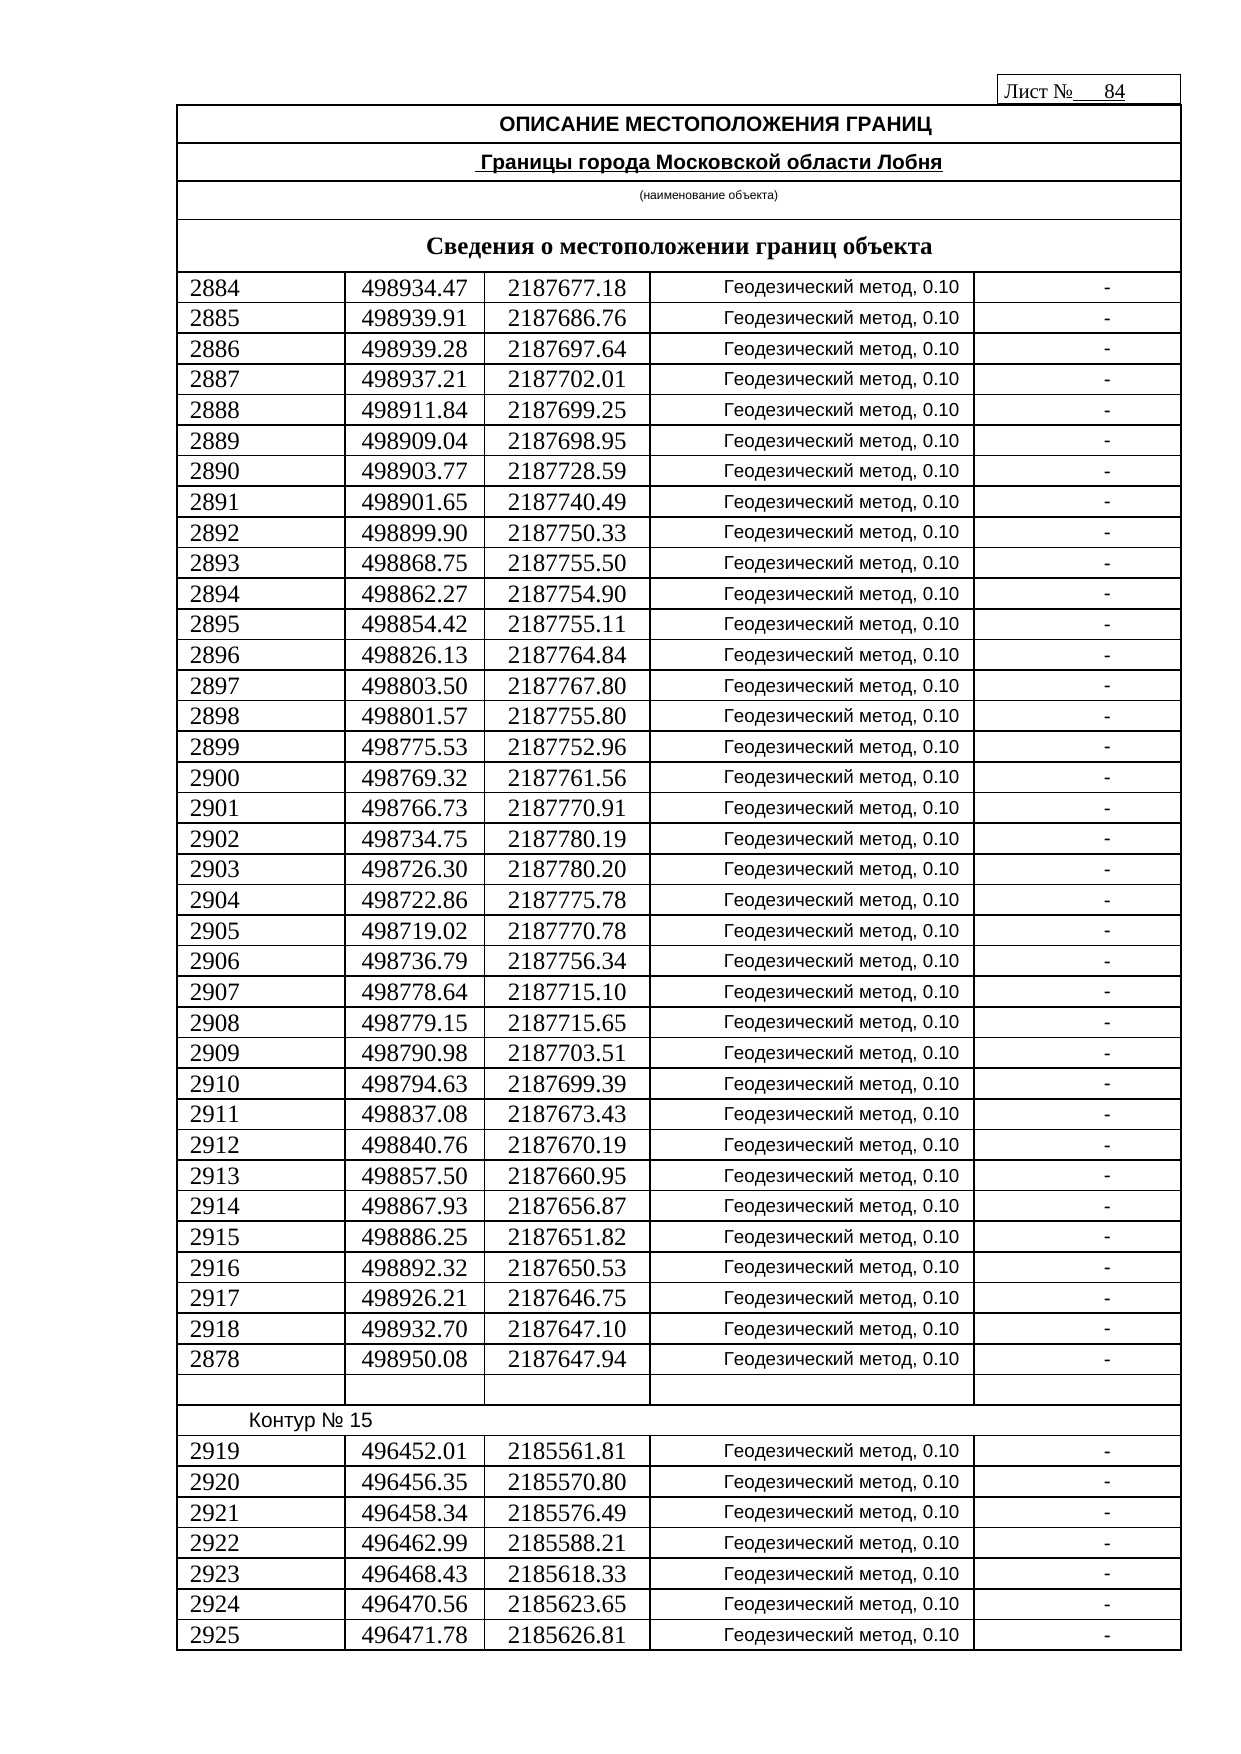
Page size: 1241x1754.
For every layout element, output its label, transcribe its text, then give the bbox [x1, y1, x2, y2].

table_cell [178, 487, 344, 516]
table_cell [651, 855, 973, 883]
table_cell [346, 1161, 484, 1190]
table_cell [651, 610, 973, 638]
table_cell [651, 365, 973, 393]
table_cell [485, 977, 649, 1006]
table_cell (наименование объекта) [178, 182, 1180, 218]
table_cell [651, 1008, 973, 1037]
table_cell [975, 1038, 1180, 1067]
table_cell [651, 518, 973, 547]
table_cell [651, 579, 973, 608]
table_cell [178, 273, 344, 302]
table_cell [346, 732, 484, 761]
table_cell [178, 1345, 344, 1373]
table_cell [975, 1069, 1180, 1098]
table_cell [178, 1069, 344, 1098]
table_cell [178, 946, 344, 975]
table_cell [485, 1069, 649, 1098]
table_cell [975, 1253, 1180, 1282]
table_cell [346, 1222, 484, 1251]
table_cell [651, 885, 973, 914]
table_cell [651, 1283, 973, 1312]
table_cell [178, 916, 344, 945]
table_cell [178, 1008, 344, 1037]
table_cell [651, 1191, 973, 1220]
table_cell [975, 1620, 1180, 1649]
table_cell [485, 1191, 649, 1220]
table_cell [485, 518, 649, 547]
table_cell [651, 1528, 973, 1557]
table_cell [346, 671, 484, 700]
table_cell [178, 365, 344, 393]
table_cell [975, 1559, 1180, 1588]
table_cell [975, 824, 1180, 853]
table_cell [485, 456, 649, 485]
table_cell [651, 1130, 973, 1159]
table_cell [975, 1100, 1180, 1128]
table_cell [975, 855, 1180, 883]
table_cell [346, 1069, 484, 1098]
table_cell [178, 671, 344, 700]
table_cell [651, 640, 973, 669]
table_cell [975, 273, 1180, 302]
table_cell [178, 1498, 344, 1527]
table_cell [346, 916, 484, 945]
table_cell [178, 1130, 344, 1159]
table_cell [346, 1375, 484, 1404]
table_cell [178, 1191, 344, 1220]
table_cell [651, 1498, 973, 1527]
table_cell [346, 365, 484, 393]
table_cell Границы города Московской области Лобня [178, 144, 1180, 180]
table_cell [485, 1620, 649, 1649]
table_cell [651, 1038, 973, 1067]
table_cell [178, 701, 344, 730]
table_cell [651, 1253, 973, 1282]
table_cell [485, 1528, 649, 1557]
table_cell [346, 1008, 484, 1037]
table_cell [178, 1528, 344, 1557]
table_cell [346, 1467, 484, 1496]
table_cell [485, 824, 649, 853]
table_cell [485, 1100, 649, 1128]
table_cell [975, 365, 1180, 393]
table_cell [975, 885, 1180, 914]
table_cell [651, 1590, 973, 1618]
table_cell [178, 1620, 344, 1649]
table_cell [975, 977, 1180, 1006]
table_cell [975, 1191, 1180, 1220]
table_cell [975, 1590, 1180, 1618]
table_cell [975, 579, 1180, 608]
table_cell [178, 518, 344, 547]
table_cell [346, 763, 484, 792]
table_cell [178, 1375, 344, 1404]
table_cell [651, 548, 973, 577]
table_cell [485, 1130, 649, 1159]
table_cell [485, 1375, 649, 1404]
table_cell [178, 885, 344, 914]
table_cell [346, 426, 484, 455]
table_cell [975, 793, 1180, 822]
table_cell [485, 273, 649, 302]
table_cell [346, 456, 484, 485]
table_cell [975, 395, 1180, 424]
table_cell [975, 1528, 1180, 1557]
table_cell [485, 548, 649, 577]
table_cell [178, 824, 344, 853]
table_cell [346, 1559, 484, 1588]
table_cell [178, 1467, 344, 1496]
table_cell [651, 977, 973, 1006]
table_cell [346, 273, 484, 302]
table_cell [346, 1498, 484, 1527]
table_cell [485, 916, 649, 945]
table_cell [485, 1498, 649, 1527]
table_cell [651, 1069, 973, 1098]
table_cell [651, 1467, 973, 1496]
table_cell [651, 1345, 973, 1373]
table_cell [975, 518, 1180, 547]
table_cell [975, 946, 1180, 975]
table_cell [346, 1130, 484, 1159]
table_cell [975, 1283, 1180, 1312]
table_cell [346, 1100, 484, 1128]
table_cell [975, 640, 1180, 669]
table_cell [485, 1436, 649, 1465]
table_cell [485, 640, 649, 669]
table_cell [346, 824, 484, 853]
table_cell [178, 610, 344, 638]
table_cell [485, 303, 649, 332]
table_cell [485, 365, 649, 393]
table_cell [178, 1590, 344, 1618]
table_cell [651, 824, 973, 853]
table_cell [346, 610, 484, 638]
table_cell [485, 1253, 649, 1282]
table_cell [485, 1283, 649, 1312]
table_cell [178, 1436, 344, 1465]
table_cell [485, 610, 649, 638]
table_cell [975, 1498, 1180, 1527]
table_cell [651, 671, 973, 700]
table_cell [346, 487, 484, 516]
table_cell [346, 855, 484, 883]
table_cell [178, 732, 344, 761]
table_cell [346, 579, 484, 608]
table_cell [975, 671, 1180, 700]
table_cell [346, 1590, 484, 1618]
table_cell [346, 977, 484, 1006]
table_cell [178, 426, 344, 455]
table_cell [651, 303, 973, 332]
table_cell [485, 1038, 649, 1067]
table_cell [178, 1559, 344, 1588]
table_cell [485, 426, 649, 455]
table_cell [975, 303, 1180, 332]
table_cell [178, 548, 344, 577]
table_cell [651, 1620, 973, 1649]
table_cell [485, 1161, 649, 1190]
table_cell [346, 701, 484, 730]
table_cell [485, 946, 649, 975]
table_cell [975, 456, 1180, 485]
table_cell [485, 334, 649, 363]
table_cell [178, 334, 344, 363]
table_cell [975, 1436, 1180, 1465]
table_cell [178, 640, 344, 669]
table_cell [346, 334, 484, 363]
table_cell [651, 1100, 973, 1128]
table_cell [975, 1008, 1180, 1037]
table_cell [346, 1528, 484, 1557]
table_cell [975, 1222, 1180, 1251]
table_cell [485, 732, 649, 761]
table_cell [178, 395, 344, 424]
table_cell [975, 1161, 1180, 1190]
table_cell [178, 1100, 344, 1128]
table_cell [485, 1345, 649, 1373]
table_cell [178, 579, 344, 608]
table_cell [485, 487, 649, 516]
table_header ОПИСАНИЕ МЕСТОПОЛОЖЕНИЯ ГРАНИЦ [178, 106, 1180, 142]
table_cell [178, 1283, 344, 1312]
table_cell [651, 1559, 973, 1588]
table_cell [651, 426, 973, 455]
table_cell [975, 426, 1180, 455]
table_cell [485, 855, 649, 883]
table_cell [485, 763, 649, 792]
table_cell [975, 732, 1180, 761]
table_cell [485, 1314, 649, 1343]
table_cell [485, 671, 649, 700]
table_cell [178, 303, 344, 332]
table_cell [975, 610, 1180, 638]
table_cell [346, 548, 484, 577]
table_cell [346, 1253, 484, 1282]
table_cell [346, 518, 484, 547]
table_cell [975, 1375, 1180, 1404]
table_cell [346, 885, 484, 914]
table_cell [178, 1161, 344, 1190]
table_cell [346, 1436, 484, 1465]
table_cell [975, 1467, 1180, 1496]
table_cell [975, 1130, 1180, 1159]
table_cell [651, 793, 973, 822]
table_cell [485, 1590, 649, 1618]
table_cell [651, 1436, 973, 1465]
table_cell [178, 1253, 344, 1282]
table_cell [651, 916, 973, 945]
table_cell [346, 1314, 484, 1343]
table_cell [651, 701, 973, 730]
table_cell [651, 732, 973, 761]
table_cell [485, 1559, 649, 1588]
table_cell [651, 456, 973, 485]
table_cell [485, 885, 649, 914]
table_cell Сведения о местоположении границ объекта [178, 220, 1180, 271]
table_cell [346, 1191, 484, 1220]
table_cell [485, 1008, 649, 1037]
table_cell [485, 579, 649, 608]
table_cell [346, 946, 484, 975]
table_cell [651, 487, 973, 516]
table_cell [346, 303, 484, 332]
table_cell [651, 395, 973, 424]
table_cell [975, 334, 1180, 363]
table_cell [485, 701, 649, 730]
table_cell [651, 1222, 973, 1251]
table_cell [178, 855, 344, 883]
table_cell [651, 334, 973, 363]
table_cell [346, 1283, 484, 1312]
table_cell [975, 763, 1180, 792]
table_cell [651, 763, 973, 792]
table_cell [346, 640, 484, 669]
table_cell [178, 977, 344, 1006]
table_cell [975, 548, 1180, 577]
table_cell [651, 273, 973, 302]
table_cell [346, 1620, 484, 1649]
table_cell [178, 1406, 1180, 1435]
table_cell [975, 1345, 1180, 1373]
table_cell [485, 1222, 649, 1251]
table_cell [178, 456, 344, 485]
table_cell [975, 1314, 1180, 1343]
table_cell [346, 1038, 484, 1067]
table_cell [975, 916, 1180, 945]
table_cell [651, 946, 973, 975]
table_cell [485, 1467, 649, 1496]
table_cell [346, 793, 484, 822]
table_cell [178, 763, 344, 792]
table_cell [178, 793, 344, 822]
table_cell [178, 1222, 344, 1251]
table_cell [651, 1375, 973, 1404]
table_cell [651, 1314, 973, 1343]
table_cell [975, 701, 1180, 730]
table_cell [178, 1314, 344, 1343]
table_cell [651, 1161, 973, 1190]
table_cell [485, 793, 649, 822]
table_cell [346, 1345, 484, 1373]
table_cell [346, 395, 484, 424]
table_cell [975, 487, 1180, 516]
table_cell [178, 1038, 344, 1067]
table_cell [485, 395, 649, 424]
